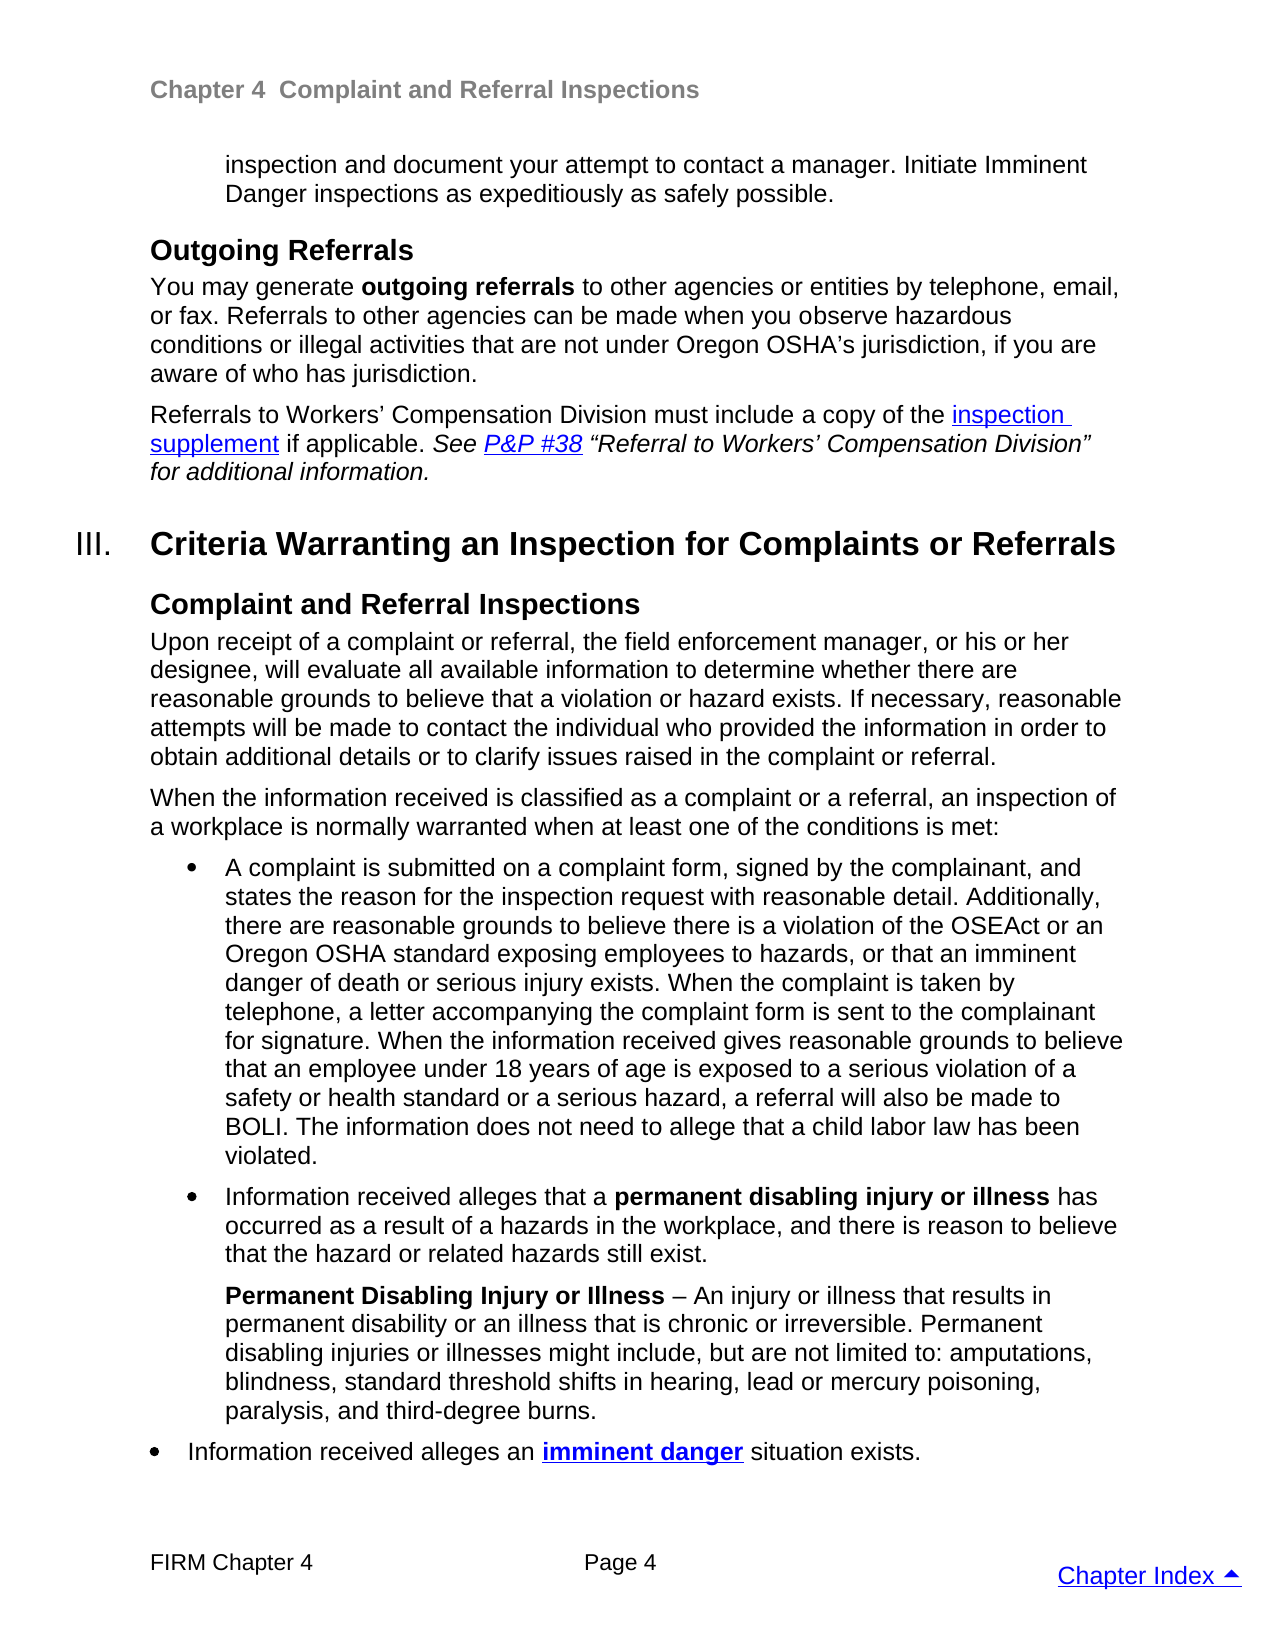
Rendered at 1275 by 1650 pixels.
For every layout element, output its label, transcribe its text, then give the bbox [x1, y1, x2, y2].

text You may generate outgoing referrals to other agencies or entities by telephone, email, or fax. Referrals to other agencies can be made when you observe hazardous conditions or illegal activities that are not under Oregon OSHA’s jurisdiction, if you are aware of who has jurisdiction. [150, 272, 1125, 387]
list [187, 150, 1125, 207]
text When the information received is classified as a complaint or a referral, an inspection of a workplace is normally warranted when at least one of the conditions is met: [150, 783, 1125, 841]
text Referrals to Workers’ Compensation Division must include a copy of the inspection supplement if applicable. See P&P #38 “Referral to Workers’ Compensation Division” for additional information. [150, 400, 1125, 486]
list Information received alleges an imminent danger situation exists. [150, 1437, 1125, 1466]
list Permanent Disabling Injury or Illness – An injury or illness that results in permanent disability or an illness that is chronic or irreversible. Permanent disabling injuries or illnesses might include, but are not limited to: amputations, blindness, standard threshold shifts in hearing, lead or mercury poisoning, paralysis, and third-degree burns. [225, 1281, 1125, 1424]
subtitle Criteria Warranting an Inspection for Complaints or Referrals [75, 523, 1125, 562]
list Information received alleges that a permanent disabling injury or illness has occurred as a result of a hazards in the workplace, and there is reason to believe that the hazard or related hazards still exist. [187, 1182, 1125, 1268]
subtitle Complaint and Referral Inspections [150, 587, 1125, 621]
subtitle Outgoing Referrals [150, 232, 1125, 266]
list A complaint is submitted on a complaint form, signed by the complainant, and states the reason for the inspection request with reasonable detail. Additionally, there are reasonable grounds to believe there is a violation of the OSEAct or an Oregon OSHA standard exposing employees to hazards, or that an imminent danger of death or serious injury exists. When the complaint is taken by telephone, a letter accompanying the complaint form is sent to the complainant for signature. When the information received gives reasonable grounds to believe that an employee under 18 years of age is exposed to a serious violation of a safety or health standard or a serious hazard, a referral will also be made to BOLI. The information does not need to allege that a child labor law has been violated. [187, 853, 1125, 1169]
text Upon receipt of a complaint or referral, the field enforcement manager, or his or her designee, will evaluate all available information to determine whether there are reasonable grounds to believe that a violation or hazard exists. If necessary, reasonable attempts will be made to contact the individual who provided the information in order to obtain additional details or to clarify issues raised in the complaint or referral. [150, 627, 1125, 771]
